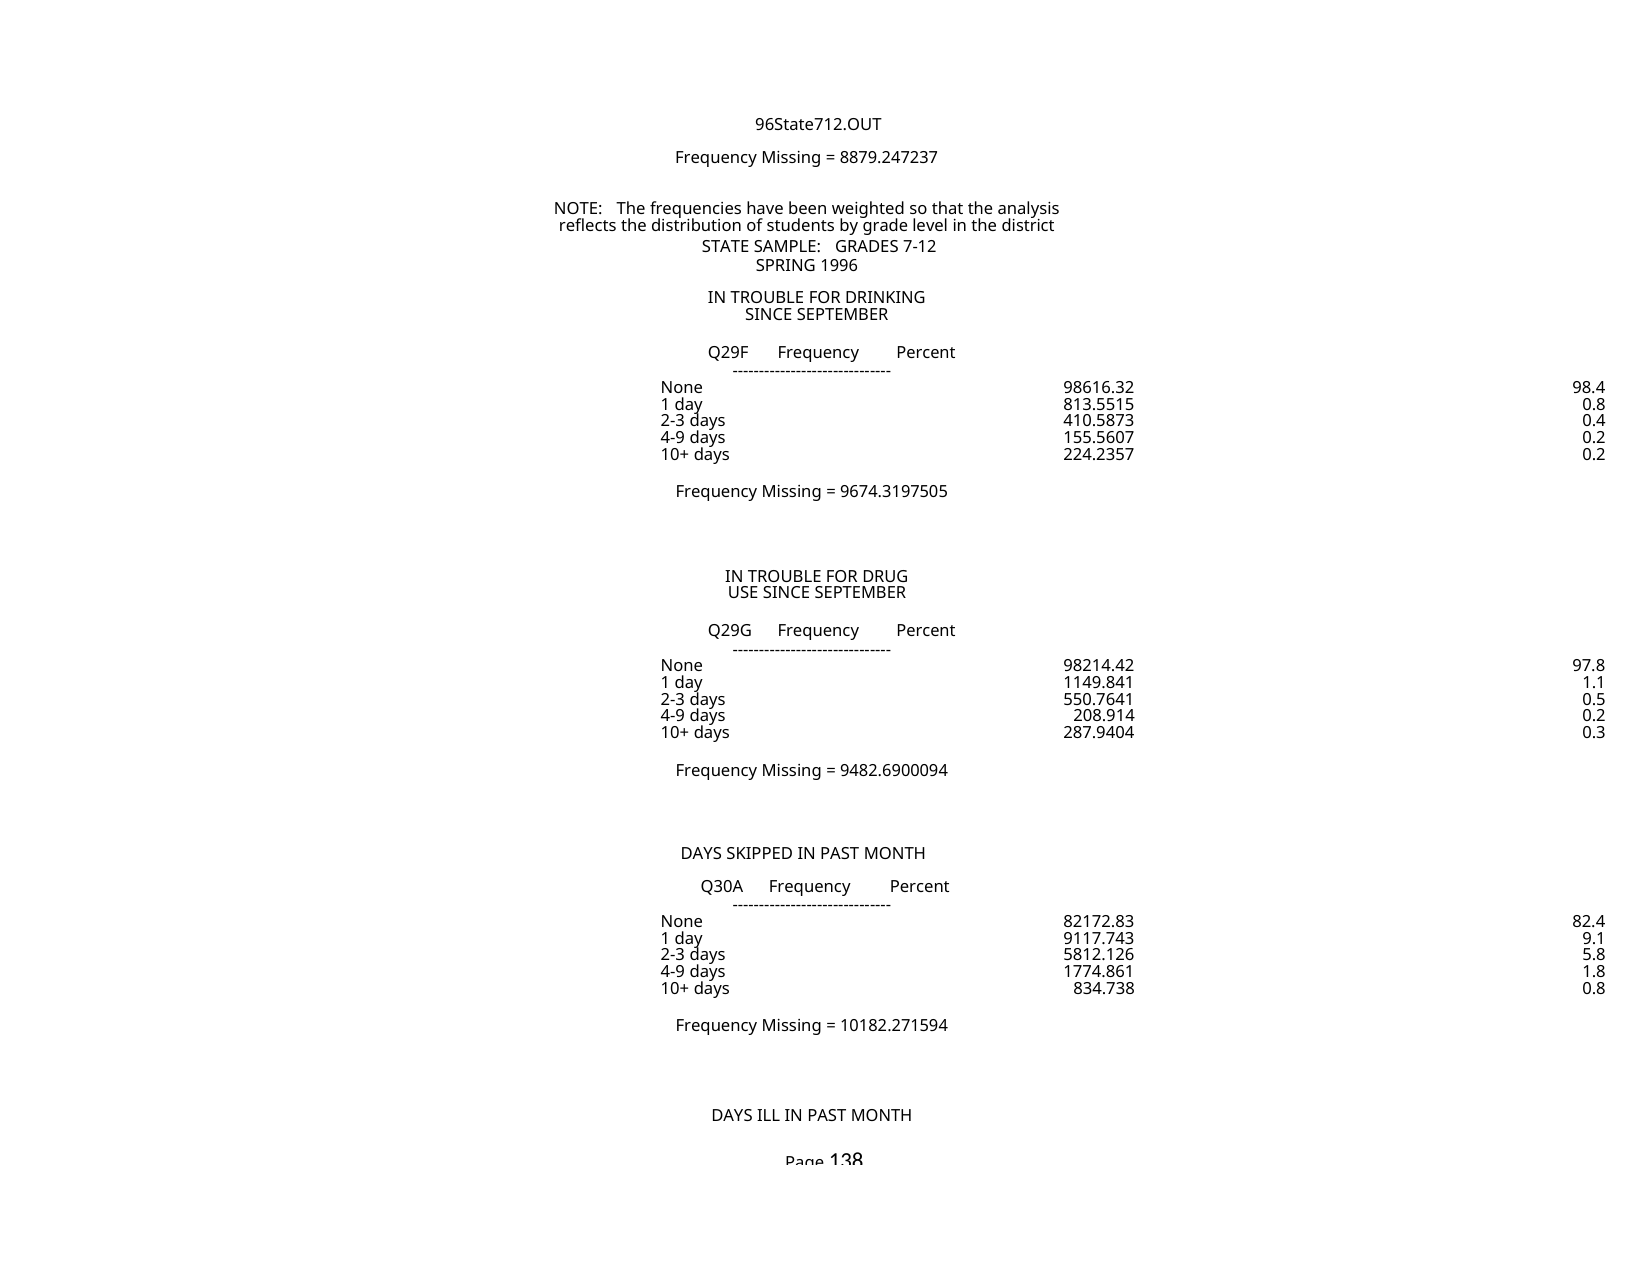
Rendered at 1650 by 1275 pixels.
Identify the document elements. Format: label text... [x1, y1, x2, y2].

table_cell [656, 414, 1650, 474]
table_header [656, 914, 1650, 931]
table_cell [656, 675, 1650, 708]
text NOTE: The frequencies have been weighted so that the analysis reflects the distribution of students by grade level in the district [529, 201, 1084, 235]
text ------------------------------ [657, 897, 966, 914]
text SPRING 1996 [747, 258, 866, 274]
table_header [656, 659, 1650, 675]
text ------------------------------ [657, 363, 966, 380]
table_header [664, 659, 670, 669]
text Frequency Missing = 9482.6900094 [647, 758, 976, 781]
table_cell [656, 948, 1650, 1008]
text Q29G Frequency Percent [697, 619, 966, 642]
text STATE SAMPLE: GRADES 7-12 [684, 235, 953, 258]
text ------------------------------ [657, 642, 966, 658]
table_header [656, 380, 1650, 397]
text Frequency Missing = 8879.247237 [647, 146, 966, 168]
text IN TROUBLE FOR DRINKING SINCE SEPTEMBER [699, 291, 934, 324]
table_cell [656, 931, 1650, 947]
text DAYS ILL IN PAST MONTH [697, 1103, 926, 1126]
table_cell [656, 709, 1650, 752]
text DAYS SKIPPED IN PAST MONTH Q30A Frequency Percent [680, 831, 965, 897]
text IN TROUBLE FOR DRUG USE SINCE SEPTEMBER [719, 569, 914, 602]
text Frequency Missing = 10182.271594 [647, 1014, 976, 1037]
text Frequency Missing = 9674.3197505 [647, 480, 976, 503]
text Q29F Frequency Percent [697, 341, 966, 363]
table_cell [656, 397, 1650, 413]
